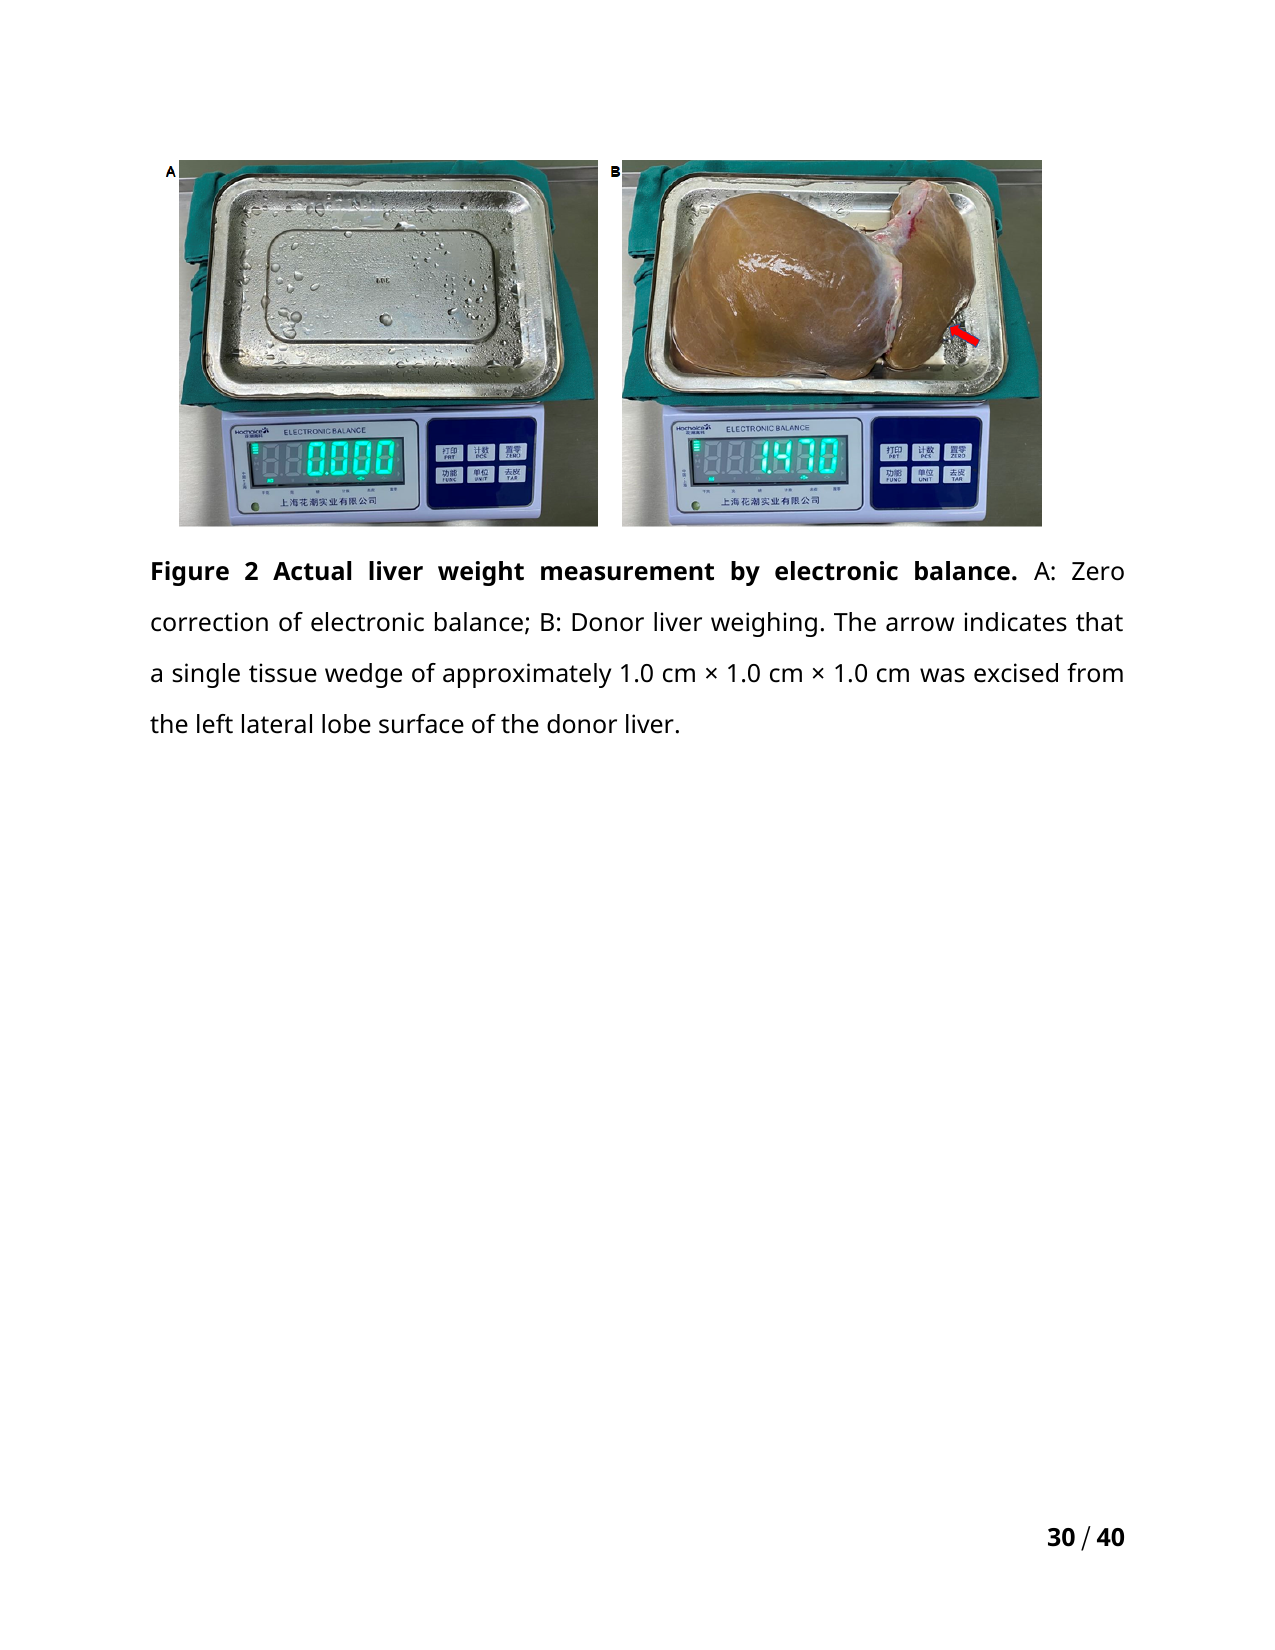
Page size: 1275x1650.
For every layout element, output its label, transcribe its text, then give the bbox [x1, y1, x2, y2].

picture [150, 150, 1050, 539]
text Figure 2 Actual liver weight measurement by electronic balance. A: Zero correction of electronic balance; B: Donor liver weighing. The arrow indicates that a single tissue wedge of approximately 1.0 cm × 1.0 cm × 1.0 cm was excised from the left lateral lobe surface of the donor liver. [150, 553, 1125, 740]
